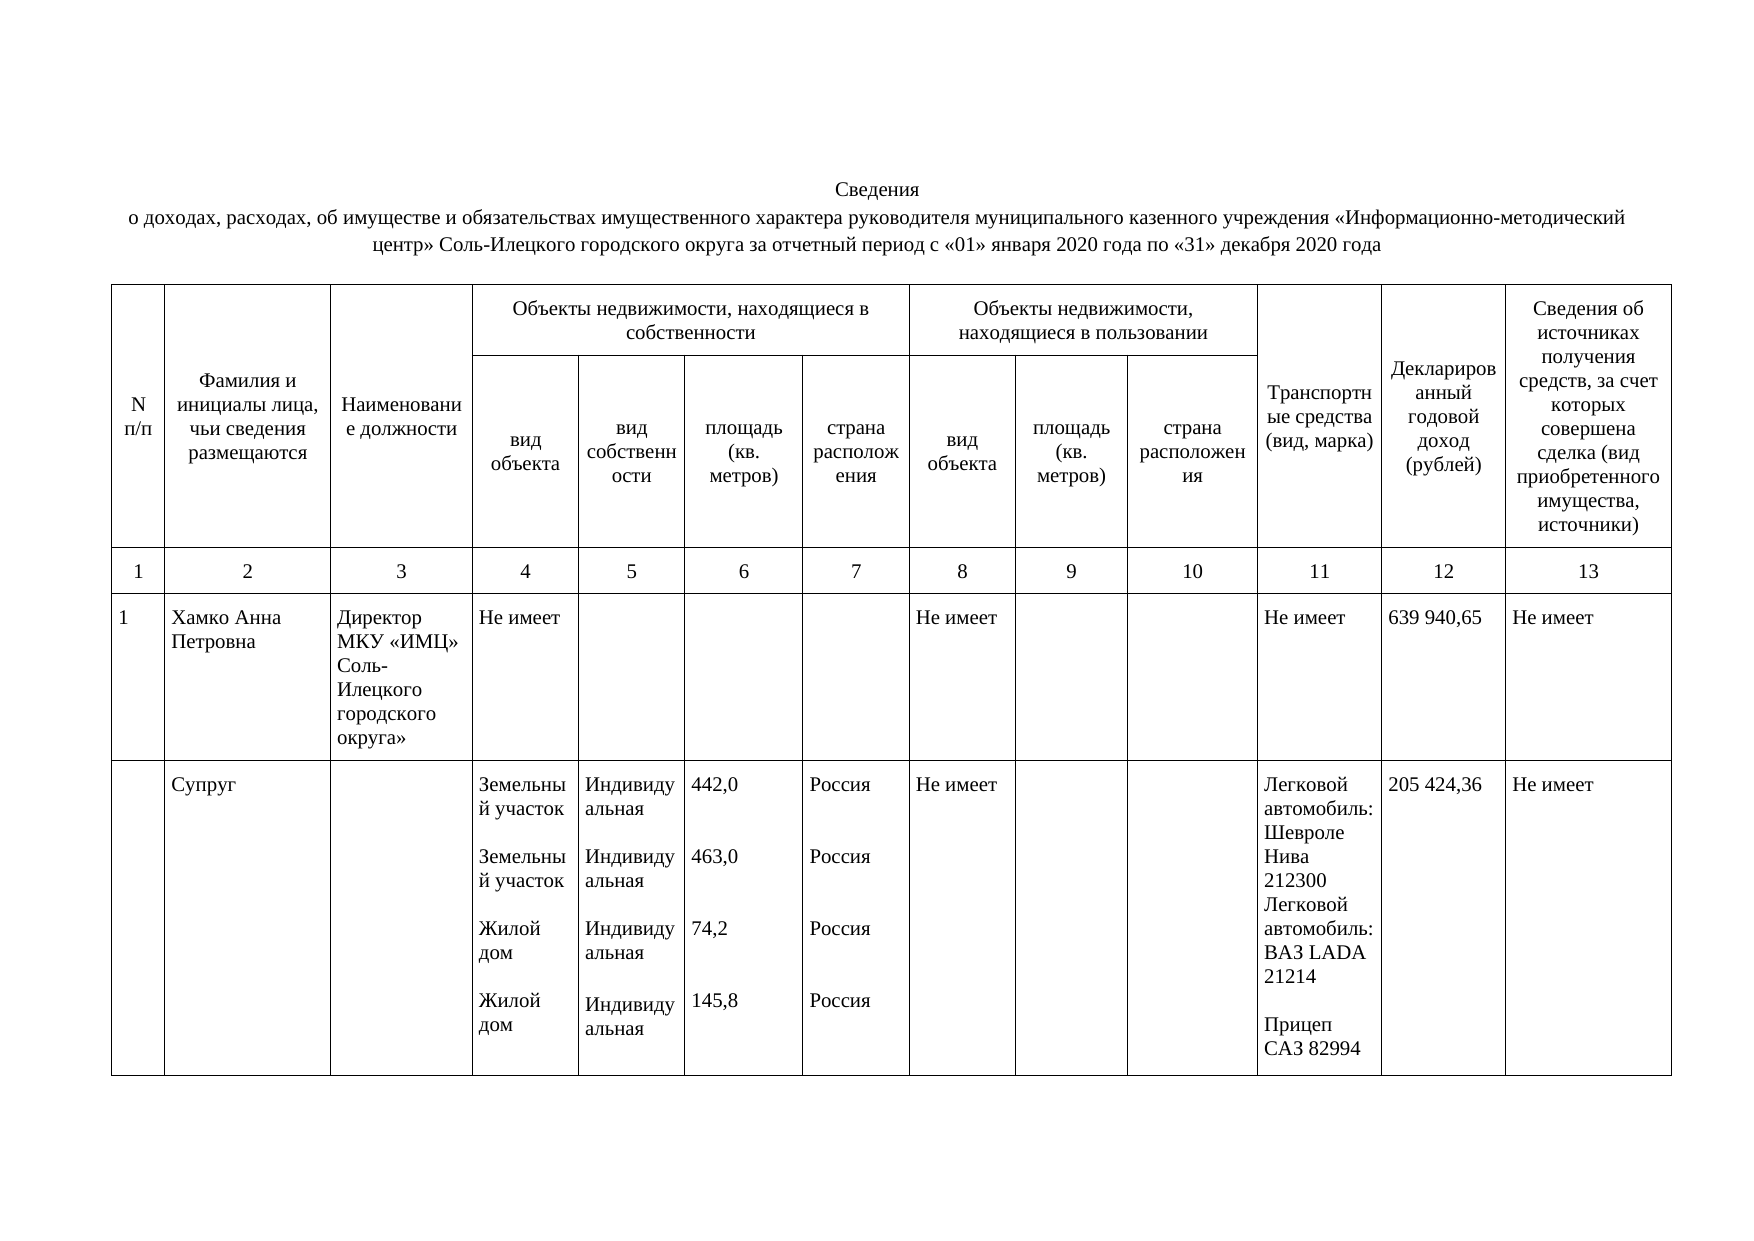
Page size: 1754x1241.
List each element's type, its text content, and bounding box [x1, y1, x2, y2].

table_cell Не имеет [910, 761, 1015, 1075]
table_cell Не имеет [1506, 761, 1671, 1075]
table_cell 8 [910, 548, 1015, 593]
table_cell 1 [112, 594, 164, 760]
table_cell 442,0 463,0 74,2 145,8 [685, 761, 802, 1075]
table_cell [1016, 594, 1127, 760]
table_cell вид объекта [910, 356, 1015, 547]
table_header Наименование должности [331, 285, 472, 547]
table_cell вид объекта [473, 356, 578, 547]
table_cell Не имеет [1506, 594, 1671, 760]
table_cell [331, 761, 472, 1075]
table_cell 7 [803, 548, 909, 593]
table_cell [579, 594, 684, 760]
table_cell 205 424,36 [1382, 761, 1505, 1075]
table_header Объекты недвижимости, находящиеся в пользовании [910, 285, 1257, 354]
table_cell Индивидуальная Индивидуальная Индивидуальная Индивидуальная [579, 761, 684, 1075]
table_cell вид собственности [579, 356, 684, 547]
table_cell [803, 594, 909, 760]
table_cell 3 [331, 548, 472, 593]
table_cell [685, 594, 802, 760]
table_cell [112, 761, 164, 1075]
table_cell 1 [112, 548, 164, 593]
table_cell 4 [473, 548, 578, 593]
table_cell 5 [579, 548, 684, 593]
table_cell 639 940,65 [1382, 594, 1505, 760]
table_cell [1016, 761, 1127, 1075]
table_cell [1128, 761, 1257, 1075]
table_cell 10 [1128, 548, 1257, 593]
table_cell площадь (кв. метров) [1016, 356, 1127, 547]
table_cell страна расположения [1128, 356, 1257, 547]
table_header Декларированный годовой доход (рублей) [1382, 285, 1505, 547]
text о доходах, расходах, об имуществе и обязательствах имущественного характера руководителя муниципального казенного учреждения «Информационно-методический центр» Соль-Илецкого городского округа за отчетный период с «01» января 2020 года по «31» декабря 2020 года [118, 205, 1636, 256]
table_header Сведения об источниках получения средств, за счет которых совершена сделка (вид приобретенного имущества, источники) [1506, 285, 1671, 547]
table_cell 9 [1016, 548, 1127, 593]
table_cell Супруг [165, 761, 330, 1075]
table_cell 13 [1506, 548, 1671, 593]
table_cell Не имеет [1258, 594, 1381, 760]
table_cell Земельный участок Земельный участок Жилой дом Жилой дом [473, 761, 578, 1075]
table_cell страна расположения [803, 356, 909, 547]
table_cell Директор МКУ «ИМЦ» Соль-Илецкого городского округа» [331, 594, 472, 760]
table_header Фамилия и инициалы лица, чьи сведения размещаются [165, 285, 330, 547]
table_cell Хамко Анна Петровна [165, 594, 330, 760]
table_cell 6 [685, 548, 802, 593]
table_cell Не имеет [473, 594, 578, 760]
table_cell 11 [1258, 548, 1381, 593]
table_cell 2 [165, 548, 330, 593]
table_header N п/п [112, 285, 164, 547]
table_header Объекты недвижимости, находящиеся в собственности [473, 285, 909, 354]
text Сведения [118, 177, 1636, 201]
table_header Транспортные средства (вид, марка) [1258, 285, 1381, 547]
table_cell Легковой автомобиль: Шевроле Нива 212300 Легковой автомобиль: ВАЗ LADA 21214 Прицеп САЗ 82994 [1258, 761, 1381, 1075]
table_cell 12 [1382, 548, 1505, 593]
table_cell Не имеет [910, 594, 1015, 760]
table_cell [1128, 594, 1257, 760]
table_cell площадь (кв. метров) [685, 356, 802, 547]
table_cell Россия Россия Россия Россия [803, 761, 909, 1075]
